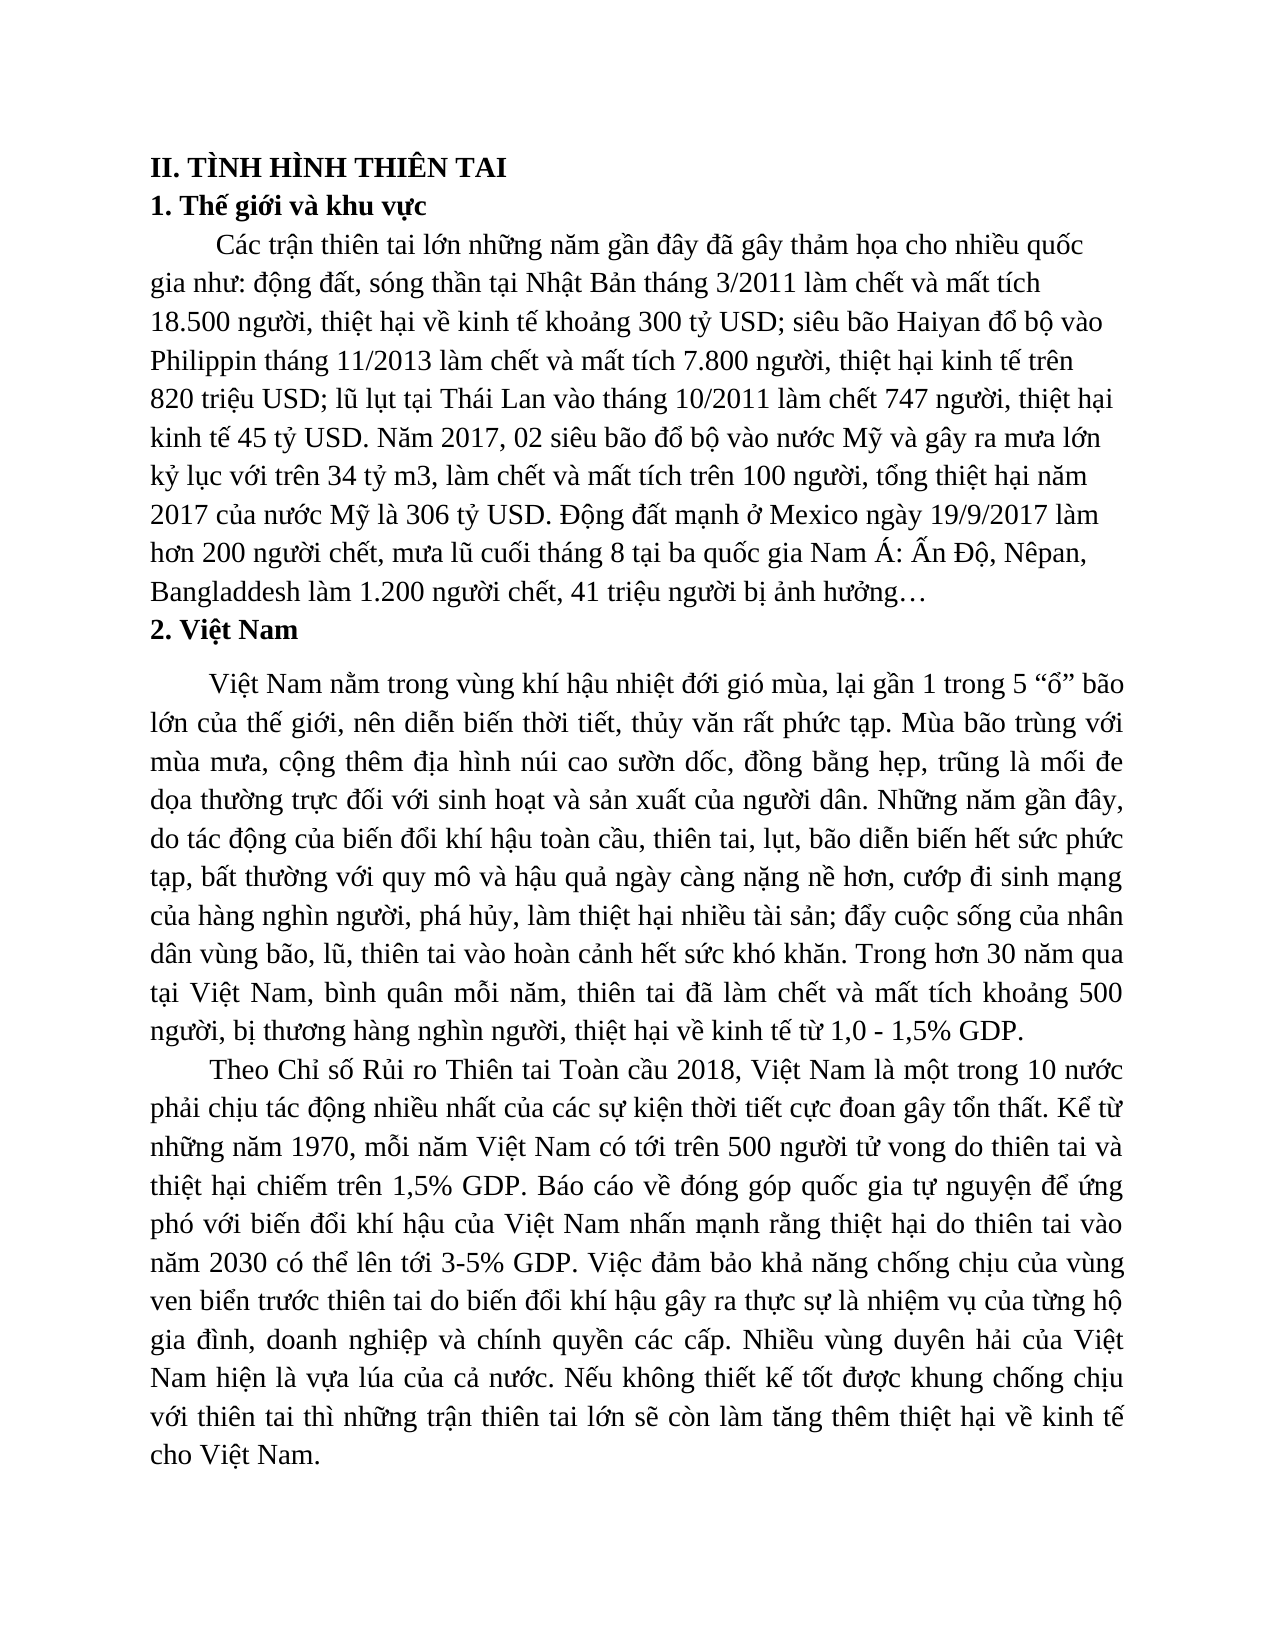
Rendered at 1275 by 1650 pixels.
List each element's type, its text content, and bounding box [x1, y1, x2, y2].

text Theo Chỉ số Rủi ro Thiên tai Toàn cầu 2018, Việt Nam là một trong 10 nước phải chịu tác động nhiều nhất của các sự kiện thời tiết cực đoan gây tổn thất. Kể từ những năm 1970, mỗi năm Việt Nam có tới trên 500 người tử vong do thiên tai và thiệt hại chiếm trên 1,5% GDP. Báo cáo về đóng góp quốc gia tự nguyện để ứng phó với biến đổi khí hậu của Việt Nam nhấn mạnh rằng thiệt hại do thiên tai vào năm 2030 có thể lên tới 3-5% GDP. Việc đảm bảo khả năng chống chịu của vùng ven biển trước thiên tai do biến đổi khí hậu gây ra thực sự là nhiệm vụ của từng hộ gia đình, doanh nghiệp và chính quyền các cấp. Nhiều vùng duyên hải của Việt Nam hiện là vựa lúa của cả nước. Nếu không thiết kế tốt được khung chống chịu với thiên tai thì những trận thiên tai lớn sẽ còn làm tăng thêm thiệt hại về kinh tế cho Việt Nam. [150, 1052, 1125, 1471]
text II. TÌNH HÌNH THIÊN TAI 1. Thế giới và khu vực Các trận thiên tai lớn những năm gần đây đã gây thảm họa cho nhiều quốc gia như: động đất, sóng thần tại Nhật Bản tháng 3/2011 làm chết và mất tích 18.500 người, thiệt hại về kinh tế khoảng 300 tỷ USD; siêu bão Haiyan đổ bộ vào Philippin tháng 11/2013 làm chết và mất tích 7.800 người, thiệt hại kinh tế trên 820 triệu USD; lũ lụt tại Thái Lan vào tháng 10/2011 làm chết 747 người, thiệt hại kinh tế 45 tỷ USD. Năm 2017, 02 siêu bão đổ bộ vào nước Mỹ và gây ra mưa lớn kỷ lục với trên 34 tỷ m3, làm chết và mất tích trên 100 người, tổng thiệt hại năm 2017 của nước Mỹ là 306 tỷ USD. Động đất mạnh ở Mexico ngày 19/9/2017 làm hơn 200 người chết, mưa lũ cuối tháng 8 tại ba quốc gia Nam Á: Ấn Độ, Nêpan, Bangladdesh làm 1.200 người chết, 41 triệu người bị ảnh hưởng… 2. Việt Nam [150, 150, 1125, 646]
text Việt Nam nằm trong vùng khí hậu nhiệt đới gió mùa, lại gần 1 trong 5 “ổ” bão lớn của thế giới, nên diễn biến thời tiết, thủy văn rất phức tạp. Mùa bão trùng với mùa mưa, cộng thêm địa hình núi cao sườn dốc, đồng bằng hẹp, trũng là mối đe dọa thường trực đối với sinh hoạt và sản xuất của người dân. Những năm gần đây, do tác động của biến đổi khí hậu toàn cầu, thiên tai, lụt, bão diễn biến hết sức phức tạp, bất thường với quy mô và hậu quả ngày càng nặng nề hơn, cướp đi sinh mạng của hàng nghìn người, phá hủy, làm thiệt hại nhiều tài sản; đẩy cuộc sống của nhân dân vùng bão, lũ, thiên tai vào hoàn cảnh hết sức khó khăn. Trong hơn 30 năm qua tại Việt Nam, bình quân mỗi năm, thiên tai đã làm chết và mất tích khoảng 500 người, bị thương hàng nghìn người, thiệt hại về kinh tế từ 1,0 - 1,5% GDP. [150, 667, 1125, 1047]
